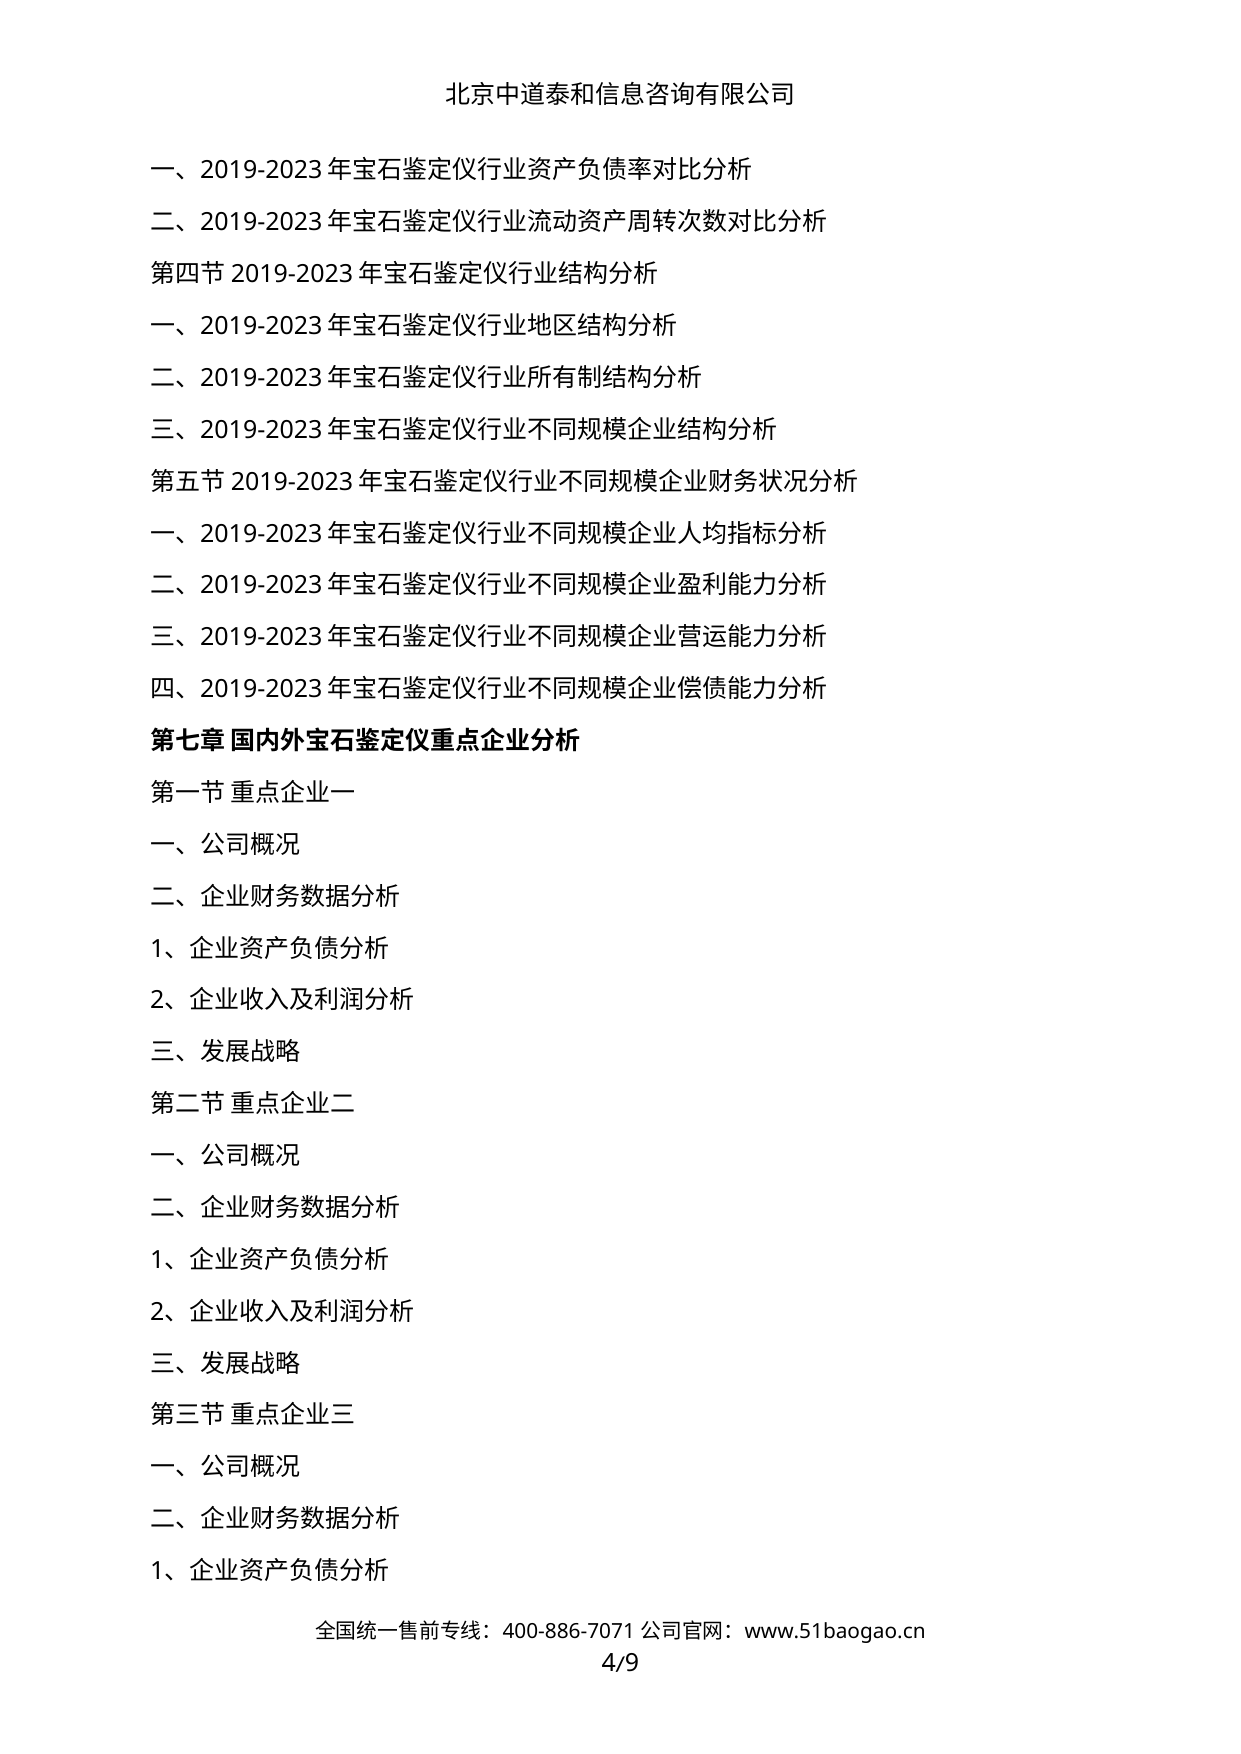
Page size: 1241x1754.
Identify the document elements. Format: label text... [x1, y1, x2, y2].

text 三、发展战略 [150, 1032, 1090, 1068]
text 三、2019-2023年宝石鉴定仪行业不同规模企业营运能力分析 [150, 617, 1090, 653]
text 二、2019-2023年宝石鉴定仪行业流动资产周转次数对比分析 [150, 202, 1090, 238]
text 一、公司概况 [150, 1136, 1090, 1172]
text 一、2019-2023年宝石鉴定仪行业资产负债率对比分析 [150, 150, 1090, 186]
text 一、2019-2023年宝石鉴定仪行业地区结构分析 [150, 306, 1090, 342]
text 1、企业资产负债分析 [150, 1239, 1090, 1276]
text 第五节 2019-2023年宝石鉴定仪行业不同规模企业财务状况分析 [150, 461, 1090, 497]
text 1、企业资产负债分析 [150, 1551, 1090, 1587]
text 二、企业财务数据分析 [150, 1187, 1090, 1224]
text 第一节 重点企业一 [150, 772, 1090, 809]
text 二、企业财务数据分析 [150, 1499, 1090, 1535]
text 一、公司概况 [150, 1447, 1090, 1483]
text 二、企业财务数据分析 [150, 876, 1090, 912]
text 2、企业收入及利润分析 [150, 980, 1090, 1016]
text 第四节 2019-2023年宝石鉴定仪行业结构分析 [150, 254, 1090, 290]
text 二、2019-2023年宝石鉴定仪行业所有制结构分析 [150, 357, 1090, 394]
text 三、发展战略 [150, 1343, 1090, 1379]
text 2、企业收入及利润分析 [150, 1291, 1090, 1327]
text 第三节 重点企业三 [150, 1395, 1090, 1431]
text 三、2019-2023年宝石鉴定仪行业不同规模企业结构分析 [150, 409, 1090, 446]
text 第七章 国内外宝石鉴定仪重点企业分析 [150, 721, 1090, 757]
text 第二节 重点企业二 [150, 1084, 1090, 1120]
text 二、2019-2023年宝石鉴定仪行业不同规模企业盈利能力分析 [150, 565, 1090, 601]
text 一、2019-2023年宝石鉴定仪行业不同规模企业人均指标分析 [150, 513, 1090, 549]
text 四、2019-2023年宝石鉴定仪行业不同规模企业偿债能力分析 [150, 669, 1090, 705]
text 一、公司概况 [150, 824, 1090, 861]
text 1、企业资产负债分析 [150, 928, 1090, 964]
